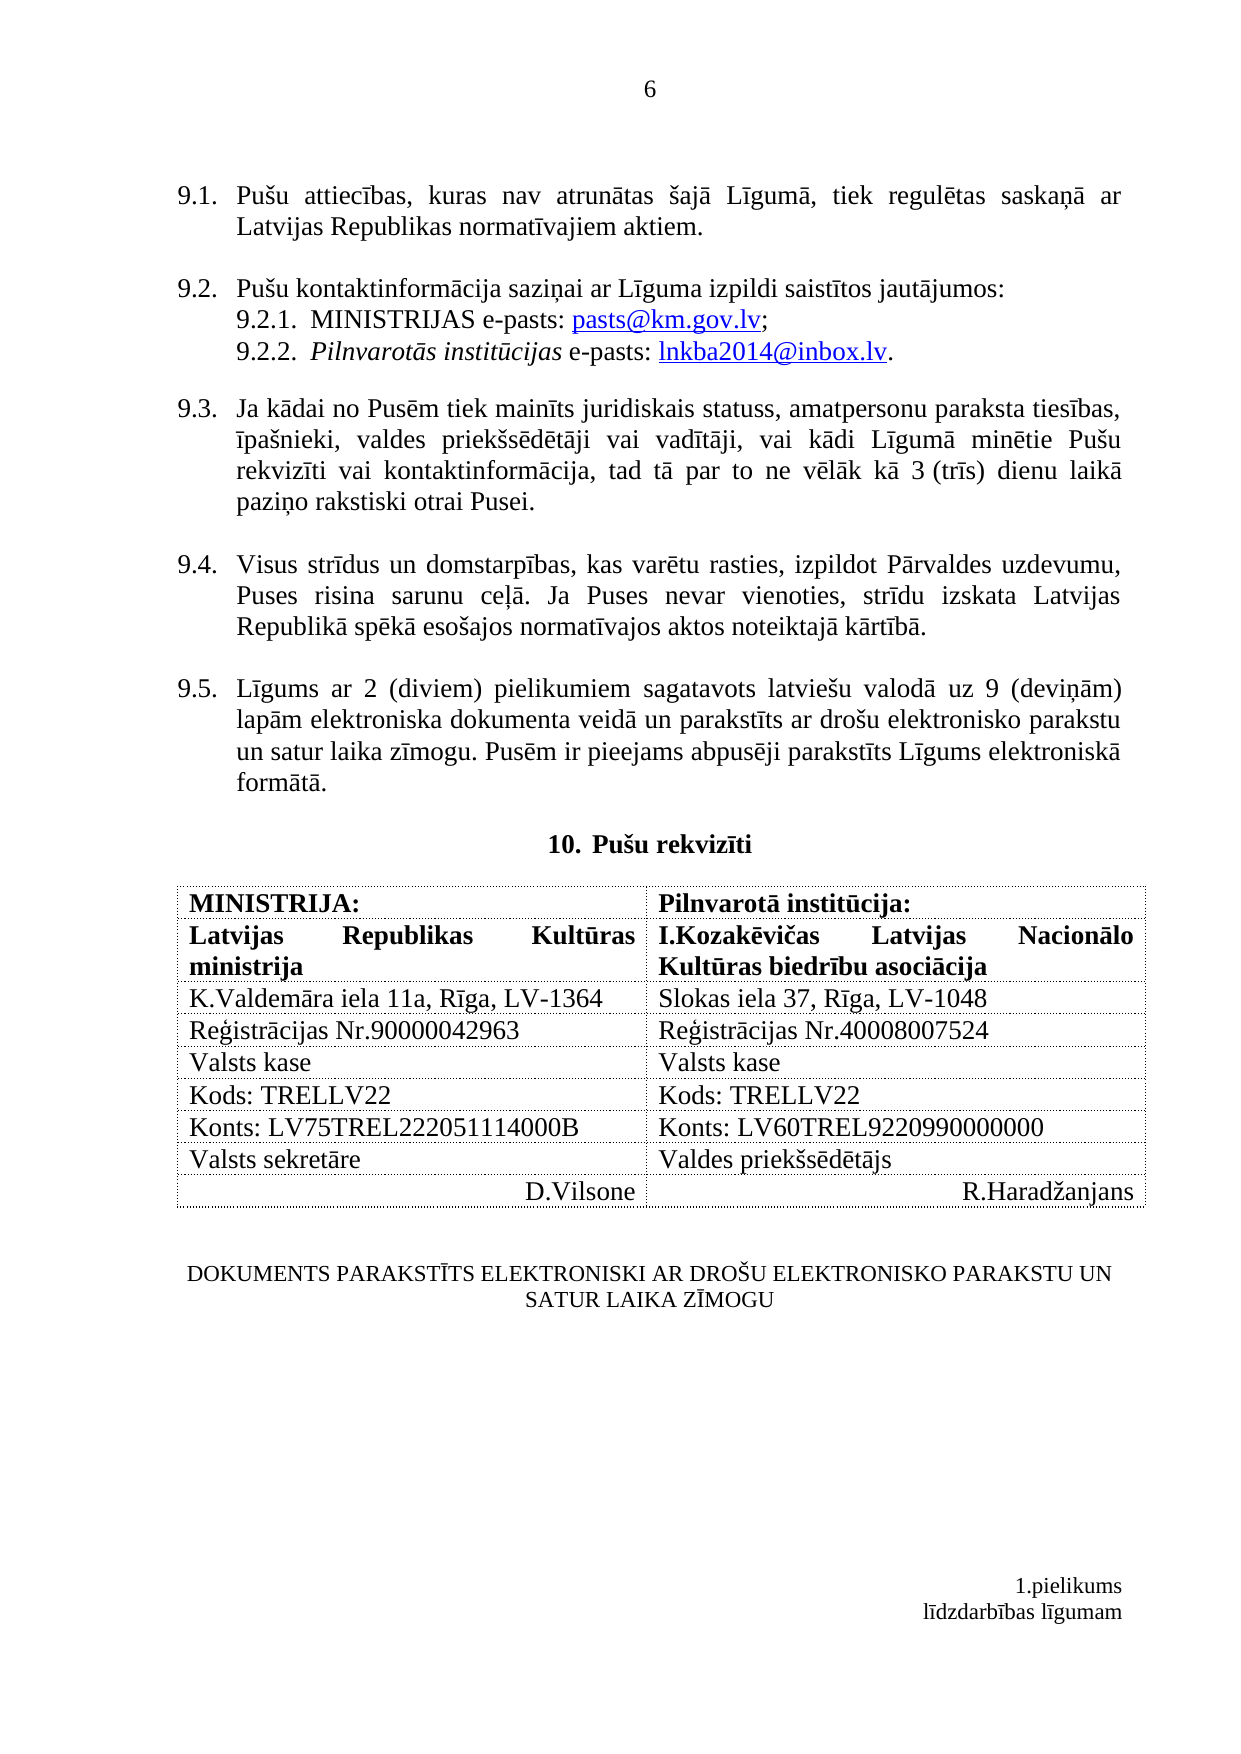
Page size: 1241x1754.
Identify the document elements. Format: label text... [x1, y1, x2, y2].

list Pušu attiecības, kuras nav atrunātas šajā Līgumā, tiek regulētas saskaņā ar Latvijas Republikas normatīvajiem aktiem. [177, 179, 1122, 241]
table_cell Reģistrācijas Nr.40008007524 [647, 1013, 1145, 1046]
list Pušu rekvizīti [177, 828, 1122, 859]
table_cell I.Kozakēvičas Latvijas Nacionālo Kultūras biedrību asociācija [647, 918, 1145, 981]
list MINISTRIJAS e-pasts: pasts@km.gov.lv; [236, 303, 1122, 334]
table_cell Slokas iela 37, Rīga, LV-1048 [647, 981, 1145, 1013]
table_cell D.Vilsone [178, 1174, 647, 1206]
table_header MINISTRIJA: [178, 886, 647, 918]
list Pušu kontaktinformācija saziņai ar Līguma izpildi saistītos jautājumos: [177, 272, 1122, 303]
table_cell R.Haradžanjans [647, 1174, 1145, 1206]
table_cell Latvijas Republikas Kultūras ministrija [178, 918, 647, 981]
table_cell Reģistrācijas Nr.90000042963 [178, 1013, 647, 1046]
table_cell Konts: LV75TREL222051114000B [178, 1110, 647, 1142]
table_cell Konts: LV60TREL9220990000000 [647, 1110, 1145, 1142]
title DOKUMENTS PARAKSTĪTS ELEKTRONISKI AR DROŠU ELEKTRONISKO PARAKSTU UN SATUR LAIKA ZĪMOGU [177, 1260, 1122, 1313]
text līdzdarbības līgumam [177, 1598, 1122, 1624]
table_cell Kods: TRELLV22 [178, 1078, 647, 1110]
table_cell Valsts kase [178, 1046, 647, 1078]
table_cell Valdes priekšsēdētājs [647, 1142, 1145, 1174]
table_cell Valsts kase [647, 1046, 1145, 1078]
table_header Pilnvarotā institūcija: [647, 886, 1145, 918]
list Līgums ar 2 (diviem) pielikumiem sagatavots latviešu valodā uz 9 (deviņām) lapām elektroniska dokumenta veidā un parakstīts ar drošu elektronisko parakstu un satur laika zīmogu. Pusēm ir pieejams abpusēji parakstīts Līgums elektroniskā formātā. [177, 672, 1122, 797]
list Ja kādai no Pusēm tiek mainīts juridiskais statuss, amatpersonu paraksta tiesības, īpašnieki, valdes priekšsēdētāji vai vadītāji, vai kādi Līgumā minētie Pušu rekvizīti vai kontaktinformācija, tad tā par to ne vēlāk kā 3 (trīs) dienu laikā paziņo rakstiski otrai Pusei. [177, 392, 1122, 517]
list Pilnvarotās institūcijas e-pasts: lnkba2014@inbox.lv. [236, 334, 1122, 366]
table_cell K.Valdemāra iela 11a, Rīga, LV-1364 [178, 981, 647, 1013]
list Visus strīdus un domstarpības, kas varētu rasties, izpildot Pārvaldes uzdevumu, Puses risina sarunu ceļā. Ja Puses nevar vienoties, strīdu izskata Latvijas Republikā spēkā esošajos normatīvajos aktos noteiktajā kārtībā. [177, 548, 1122, 641]
text 1.pielikums [177, 1572, 1122, 1598]
table_cell Kods: TRELLV22 [647, 1078, 1145, 1110]
table_cell Valsts sekretāre [178, 1142, 647, 1174]
